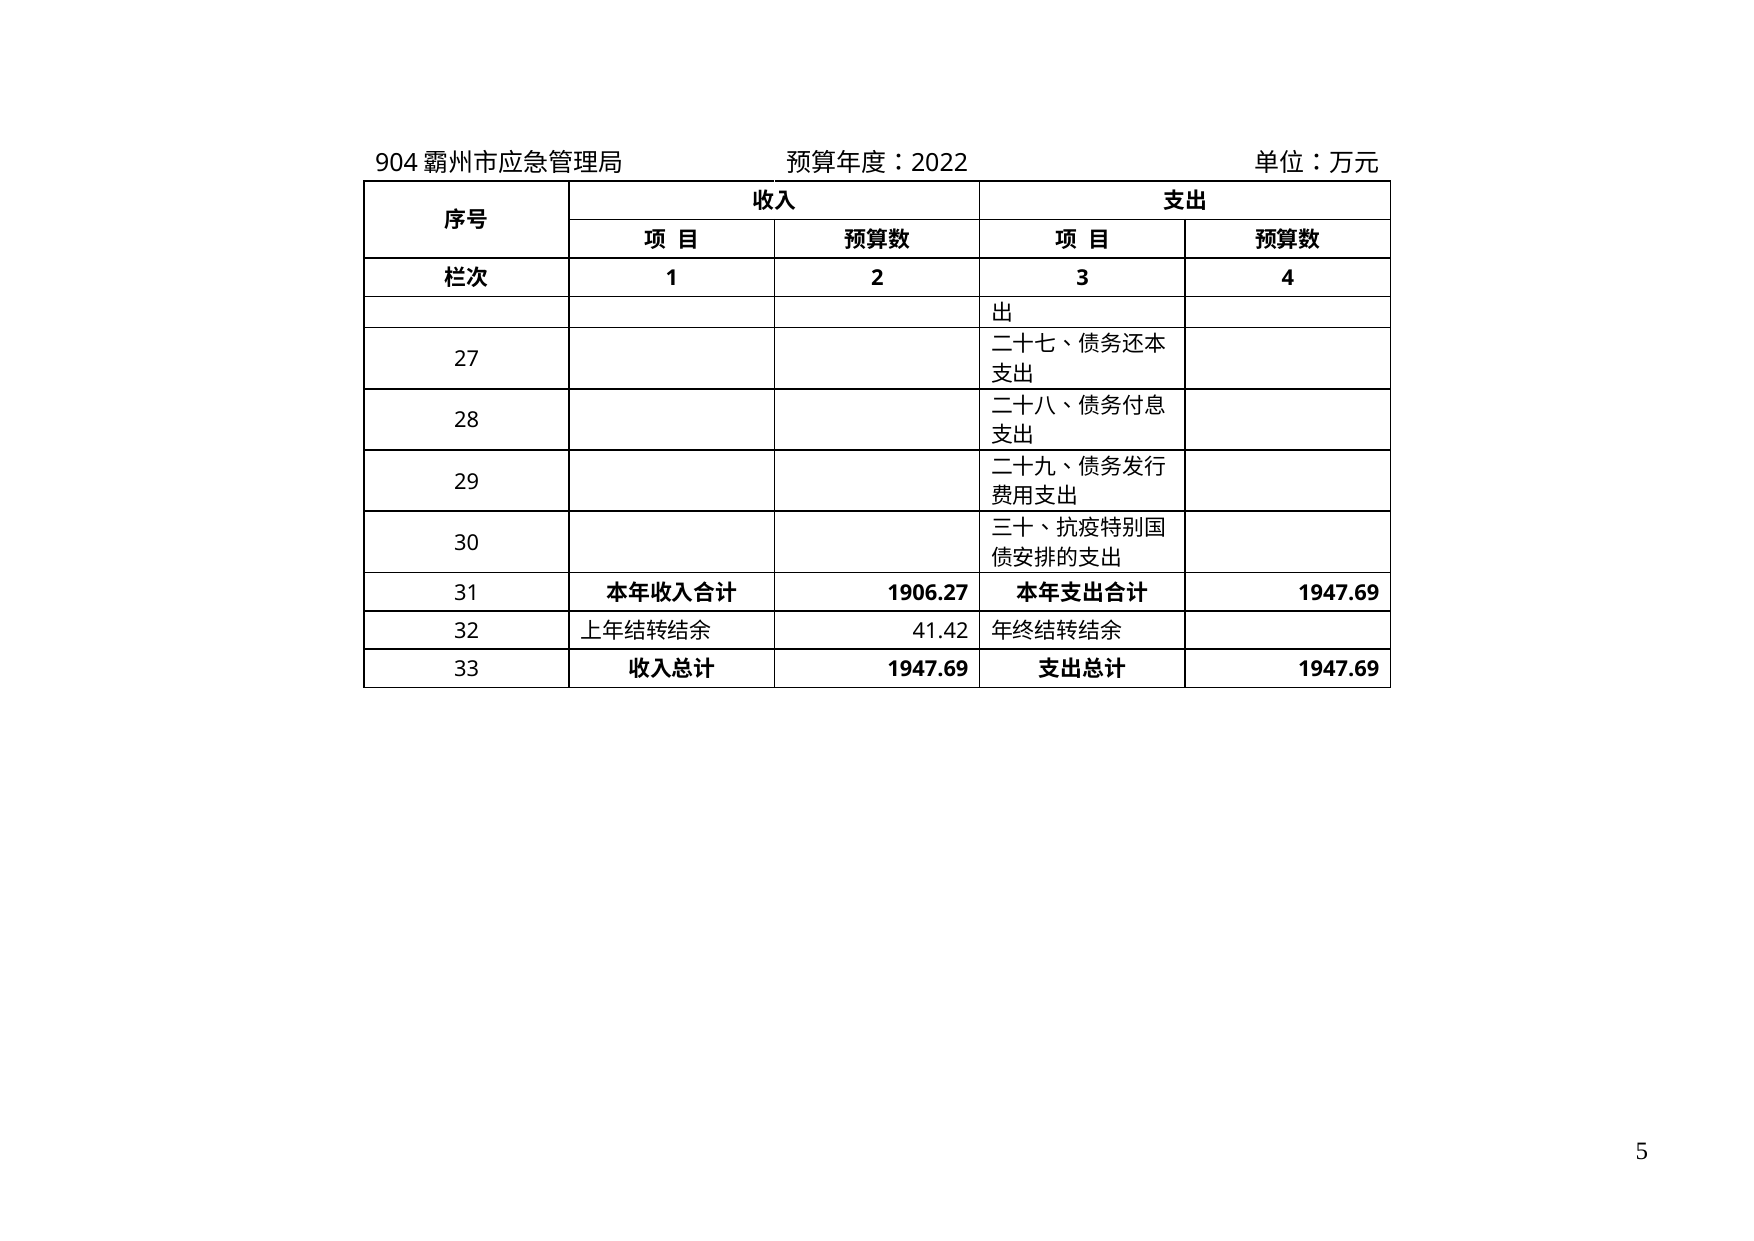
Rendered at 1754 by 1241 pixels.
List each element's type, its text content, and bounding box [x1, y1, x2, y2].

table_cell [570, 451, 774, 510]
table_cell [1186, 612, 1390, 648]
table_cell [570, 390, 774, 449]
table_cell 2 [775, 259, 979, 296]
table_cell [775, 390, 979, 449]
table_cell [775, 451, 979, 510]
table_cell [570, 512, 774, 571]
table_cell 支出总计 [980, 650, 1184, 687]
table_cell 33 [365, 650, 568, 687]
table_cell 28 [365, 390, 568, 449]
table_cell 预算数 [1186, 220, 1390, 257]
table_cell 本年收入合计 [570, 573, 774, 610]
table_cell 项 目 [570, 220, 774, 257]
table_cell 41.42 [775, 612, 979, 648]
table_cell 29 [365, 451, 568, 510]
table_cell [570, 328, 774, 388]
table_cell 项 目 [980, 220, 1184, 257]
table_cell 二十七、债务还本支出 [980, 328, 1184, 388]
table_cell [1186, 328, 1390, 388]
table_header 单位：万元 [980, 143, 1390, 180]
table_cell [1186, 390, 1390, 449]
table_cell [775, 512, 979, 571]
table_cell [775, 297, 979, 327]
table_cell 31 [365, 573, 568, 610]
table_cell 1947.69 [775, 650, 979, 687]
table_cell 1947.69 [1186, 573, 1390, 610]
table_cell 26 [365, 297, 568, 327]
table_cell 1906.27 [775, 573, 979, 610]
table_cell 年终结转结余 [980, 612, 1184, 648]
table_cell [570, 297, 774, 327]
table_cell 1 [570, 259, 774, 296]
table_cell 4 [1186, 259, 1390, 296]
table_cell [775, 328, 979, 388]
table_cell 二十六、转移性支出 [980, 297, 1184, 327]
table_cell 收入总计 [570, 650, 774, 687]
table_cell [1186, 451, 1390, 510]
table_cell 支出 [980, 182, 1390, 219]
table_cell 预算数 [775, 220, 979, 257]
table_cell [1186, 512, 1390, 571]
table_cell 30 [365, 512, 568, 571]
table_cell 栏次 [365, 259, 568, 296]
table_header 预算年度：2022 [775, 143, 979, 180]
table_cell 3 [980, 259, 1184, 296]
table_cell 上年结转结余 [570, 612, 774, 648]
table_cell 32 [365, 612, 568, 648]
table_cell 收入 [570, 182, 979, 219]
table_cell 二十九、债务发行费用支出 [980, 451, 1184, 510]
table_cell 二十八、债务付息支出 [980, 390, 1184, 449]
table_header 904霸州市应急管理局 [365, 143, 774, 180]
table_cell 三十、抗疫特别国债安排的支出 [980, 512, 1184, 571]
table_cell 27 [365, 328, 568, 388]
table_cell 1947.69 [1186, 650, 1390, 687]
table_cell 序号 [365, 182, 568, 257]
table_cell [1186, 297, 1390, 327]
table_cell 本年支出合计 [980, 573, 1184, 610]
